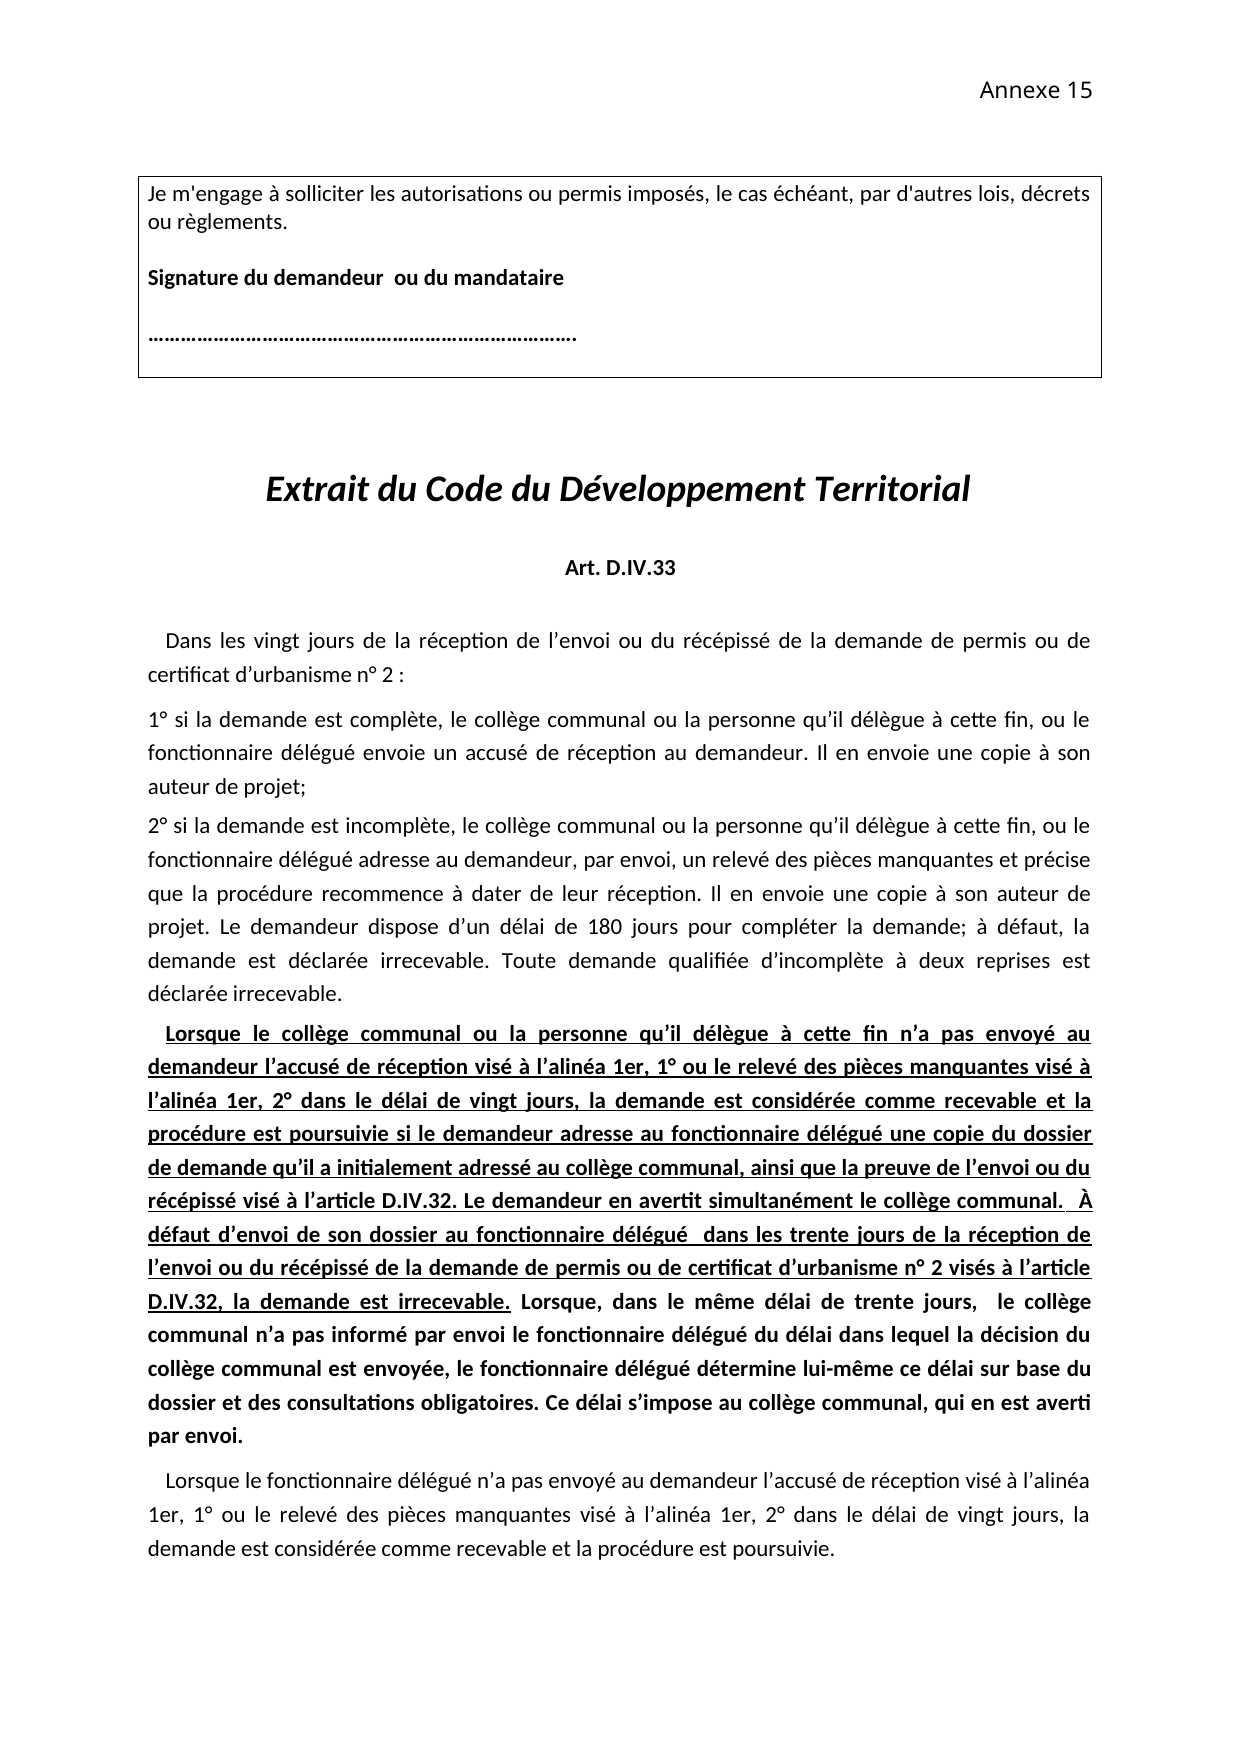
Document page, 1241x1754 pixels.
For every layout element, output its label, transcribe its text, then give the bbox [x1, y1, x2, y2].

text Extrait du Code du Développement Territorial [148, 465, 1093, 511]
text Dans les vingt jours de la réception de l’envoi ou du récépissé de la demande de permis ou de certificat d’urbanisme n° 2 : [148, 626, 1093, 688]
text ……………………………………………………………………. [148, 319, 1093, 347]
text Art. D.IV.33 [148, 553, 1093, 581]
text Signature du demandeur ou du mandataire [148, 263, 1093, 291]
text Lorsque le collège communal ou la personne qu’il délègue à cette fin n’a pas envoyé au demandeur l’accusé de réception visé à l’alinéa 1er, 1° ou le relevé des pièces manquantes visé à l’alinéa 1er, 2° dans le délai de vingt jours, la demande est considérée comme recevable et la procédure est poursuivie si le demandeur adresse au fonctionnaire délégué une copie du dossier de demande qu’il a initialement adressé au collège communal, ainsi que la preuve de l’envoi ou du récépissé visé à l’article D.IV.32. Le demandeur en avertit simultanément le collège communal. À défaut d’envoi de son dossier au fonctionnaire délégué dans les trente jours de la réception de l’envoi ou du récépissé de la demande de permis ou de certificat d’urbanisme n° 2 visés à l’article D.IV.32, la demande est irrecevable. Lorsque, dans le même délai de trente jours, le collège communal n’a pas informé par envoi le fonctionnaire délégué du délai dans lequel la décision du collège communal est envoyée, le fonctionnaire délégué détermine lui-même ce délai sur base du dossier et des consultations obligatoires. Ce délai s’impose au collège communal, qui en est averti par envoi. [148, 1212, 1093, 1449]
text 2° si la demande est incomplète, le collège communal ou la personne qu’il délègue à cette fin, ou le fonctionnaire délégué adresse au demandeur, par envoi, un relevé des pièces manquantes et précise que la procédure recommence à dater de leur réception. Il en envoie une copie à son auteur de projet. Le demandeur dispose d’un délai de 180 jours pour compléter la demande; à défaut, la demande est déclarée irrecevable. Toute demande qualifiée d’incomplète à deux reprises est déclarée irrecevable. [148, 812, 1093, 1007]
text 1° si la demande est complète, le collège communal ou la personne qu’il délègue à cette fin, ou le fonctionnaire délégué envoie un accusé de réception au demandeur. Il en envoie une copie à son auteur de projet; [148, 705, 1093, 800]
text Lorsque le fonctionnaire délégué n’a pas envoyé au demandeur l’accusé de réception visé à l’alinéa 1er, 1° ou le relevé des pièces manquantes visé à l’alinéa 1er, 2° dans le délai de vingt jours, la demande est considérée comme recevable et la procédure est poursuivie. [148, 1467, 1093, 1562]
text Lorsque le collège communal ou la personne qu’il délègue à cette fin n’a pas envoyé au demandeur l’accusé de réception visé à l’alinéa 1er, 1° ou le relevé des pièces manquantes visé à l’alinéa 1er, 2° dans le délai de vingt jours, la demande est considérée comme recevable et la procédure est poursuivie si le demandeur adresse au fonctionnaire délégué une copie du dossier de demande qu’il a initialement adressé au collège communal, ainsi que la preuve de l’envoi ou du récépissé visé à l’article D.IV.32. Le demandeur en avertit simultanément le collège communal. À défaut d’envoi de son dossier au fonctionnaire délégué dans les trente jours de la réception de l’envoi ou du récépissé de la demande de permis ou de certificat d’urbanisme n° 2 visés à l’article D.IV.32, la demande est irrecevable. Lorsque, dans le même délai de trente jours, le collège communal n’a pas informé par envoi le fonctionnaire délégué du délai dans lequel la décision du collège communal est envoyée, le fonctionnaire délégué détermine lui-même ce délai sur base du dossier et des consultations obligatoires. Ce délai s’impose au collège communal, qui en est averti par envoi. [148, 1019, 1093, 1110]
text Je m'engage à solliciter les autorisations ou permis imposés, le cas échéant, par d'autres lois, décrets ou règlements. [139, 177, 1101, 235]
